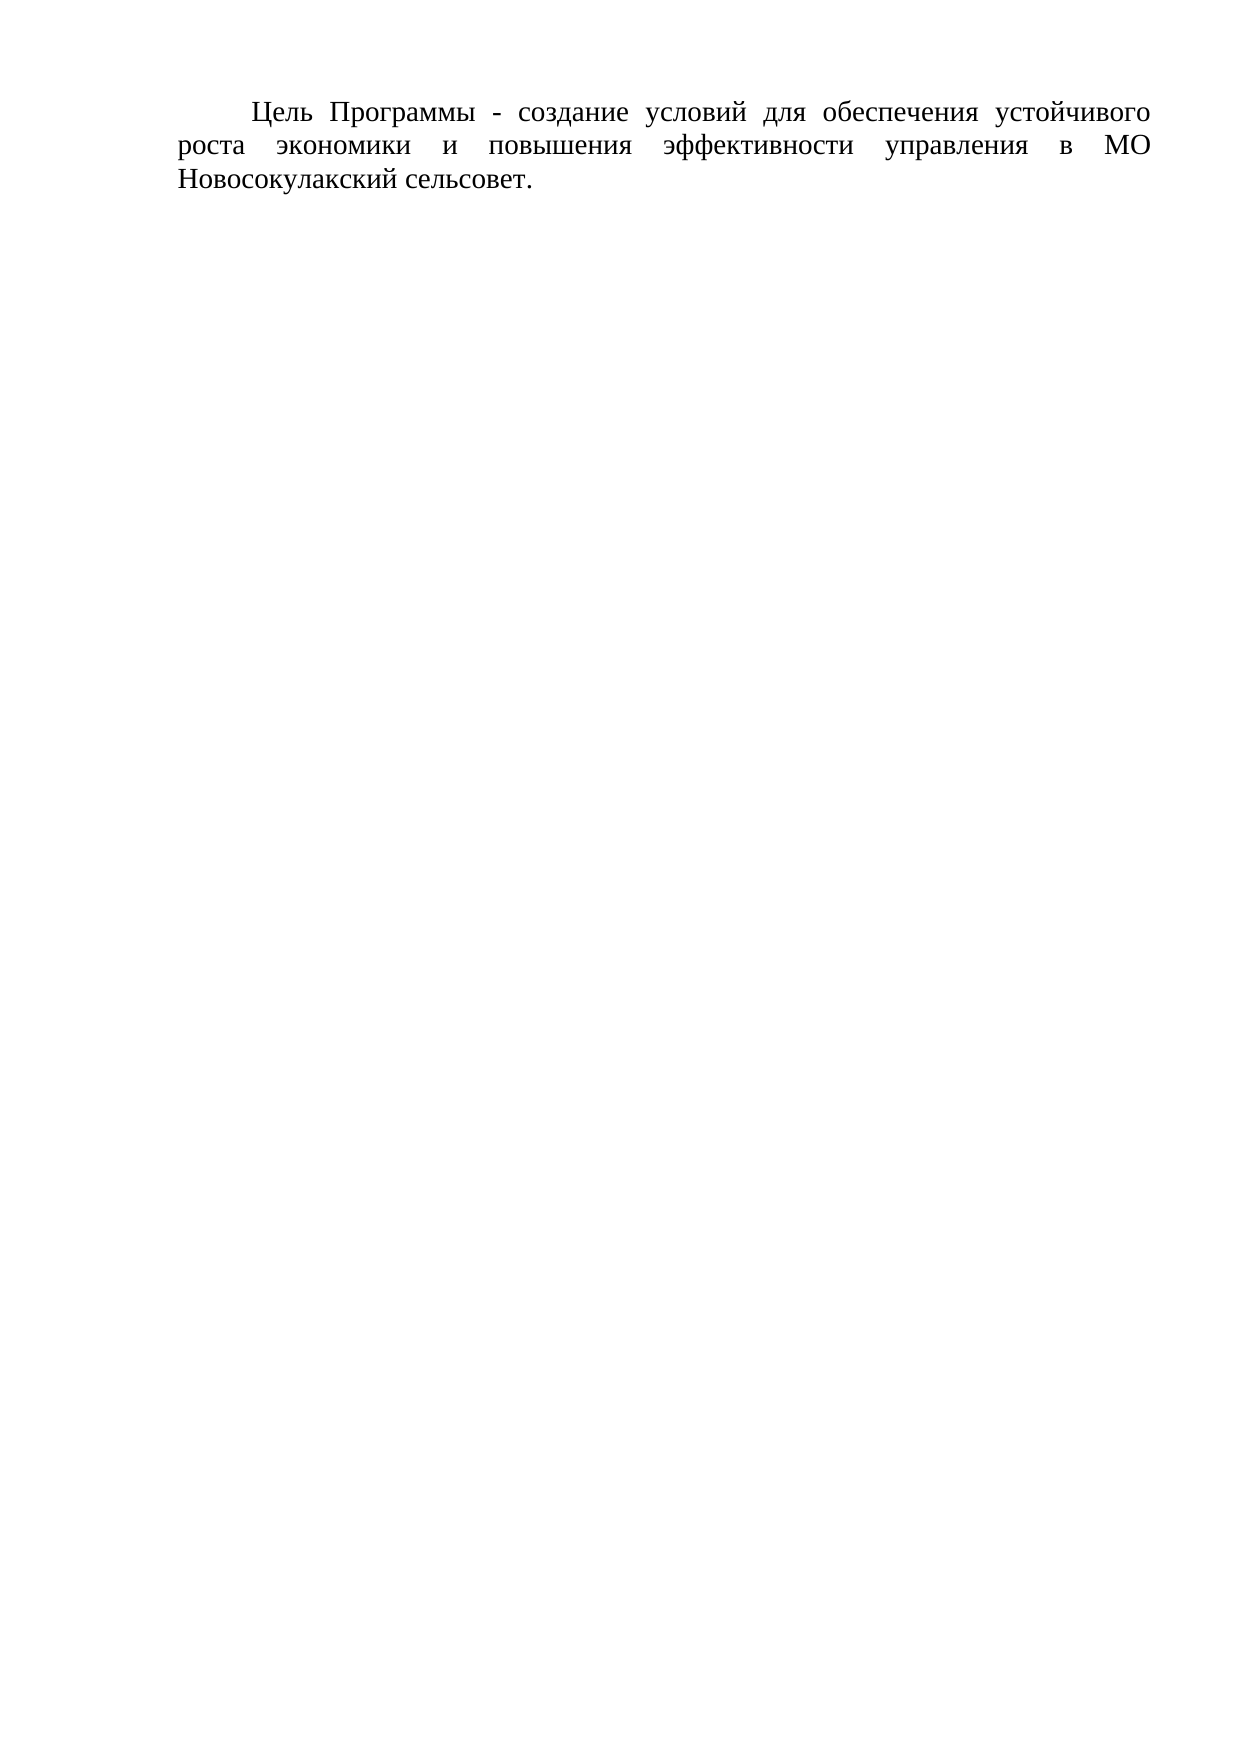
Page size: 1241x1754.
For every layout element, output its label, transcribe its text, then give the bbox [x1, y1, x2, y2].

text Цель Программы - создание условий для обеспечения устойчивого роста экономики и повышения эффективности управления в МО Новосокулакский сельсовет. [177, 94, 1152, 194]
